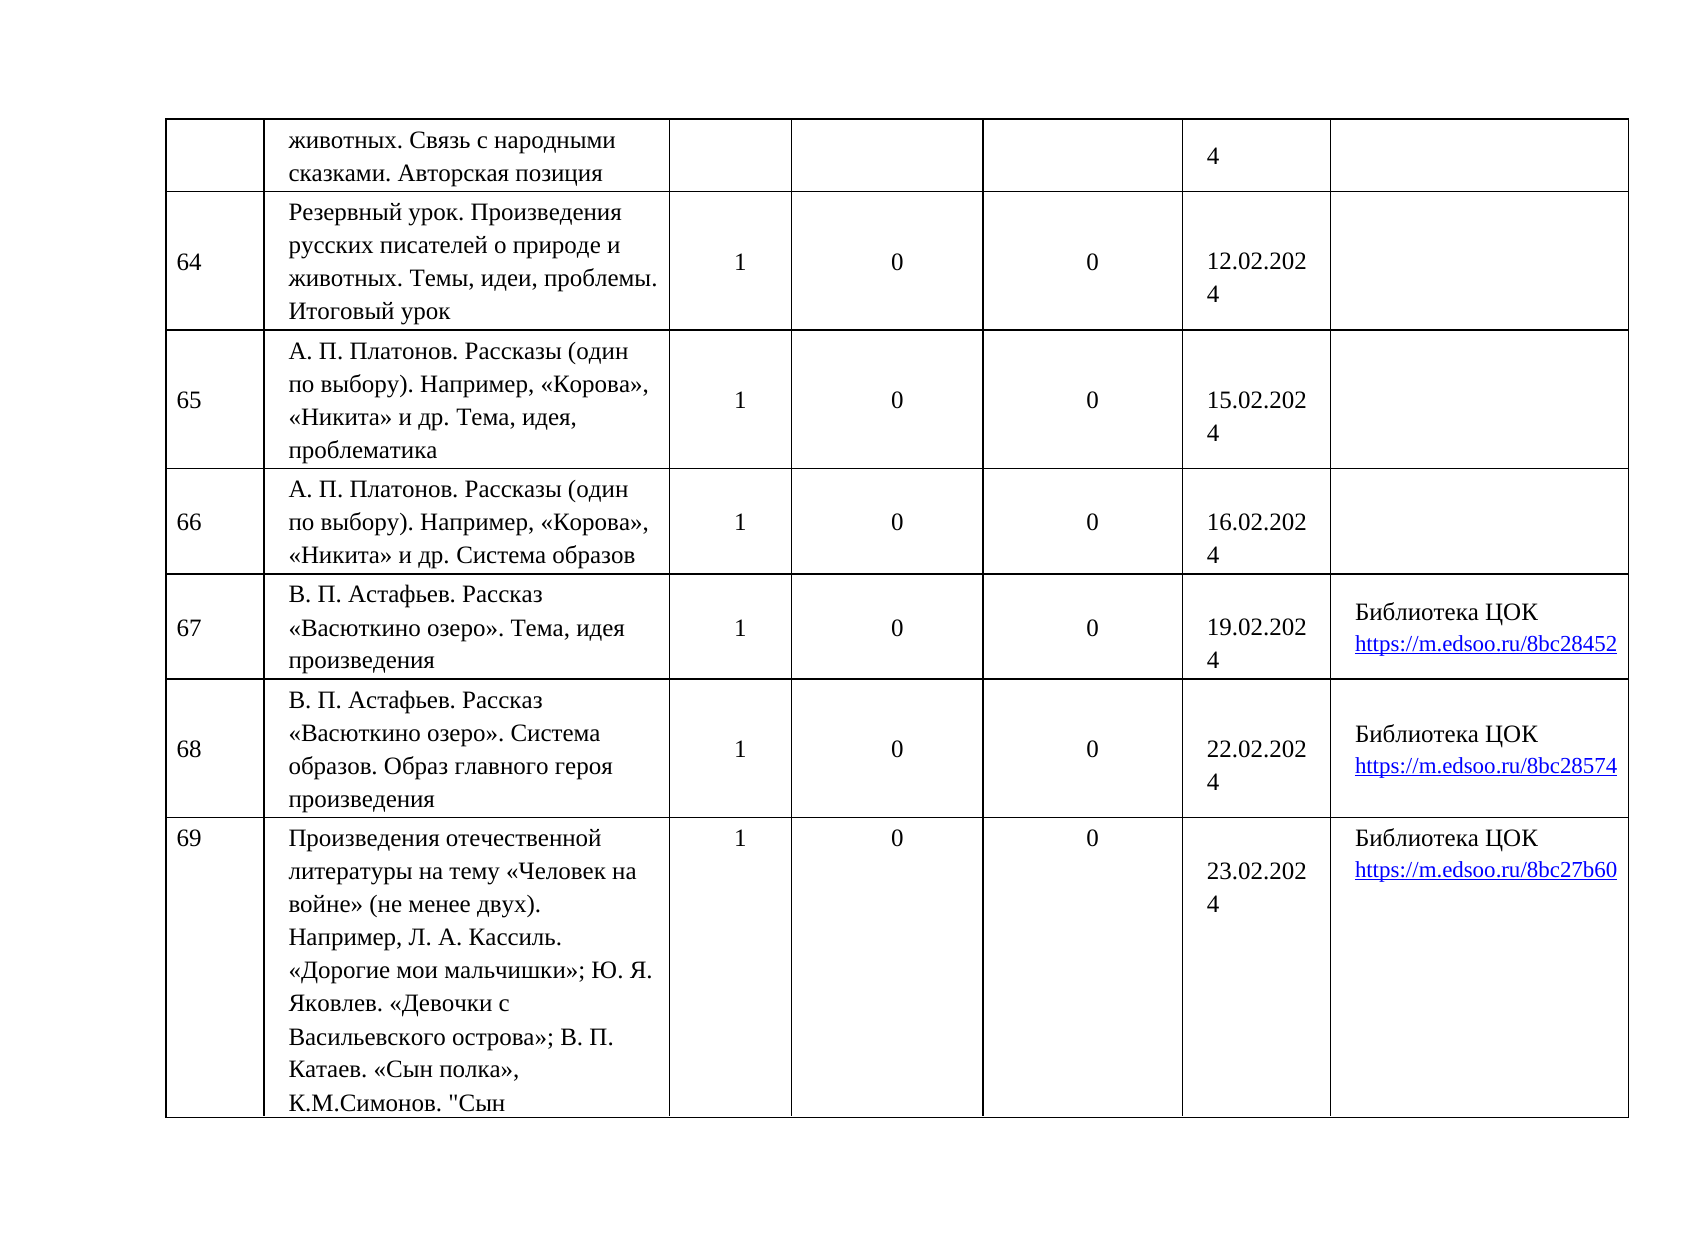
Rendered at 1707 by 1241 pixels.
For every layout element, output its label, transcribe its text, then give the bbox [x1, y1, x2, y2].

table_cell 0 [792, 575, 982, 678]
table_cell 15.02.2024 [1183, 331, 1330, 467]
table_cell 1 [670, 192, 791, 329]
table_cell 1 [670, 575, 791, 678]
table_cell 0 [984, 192, 1182, 329]
table_cell [1331, 331, 1628, 467]
table_cell 0 [792, 120, 982, 191]
table_cell 1 [670, 680, 791, 817]
table_cell 1 [670, 469, 791, 573]
table_cell 64 [167, 192, 263, 329]
table_cell 22.02.2024 [1183, 680, 1330, 817]
table_cell 0 [792, 818, 982, 1116]
table_cell [1331, 469, 1628, 573]
table_cell 09.02.2024 [1183, 120, 1330, 191]
table_cell Библиотека ЦОК https://m.edsoo.ru/8bc28452 [1331, 575, 1628, 678]
table_cell 0 [984, 469, 1182, 573]
table_cell 0 [984, 818, 1182, 1116]
table_cell 1 [670, 120, 791, 191]
table_cell 12.02.2024 [1183, 192, 1330, 329]
table_cell 68 [167, 680, 263, 817]
table_cell В. П. Астафьев. Рассказ «Васюткино озеро». Тема, идея произведения [265, 575, 669, 678]
table_cell 0 [792, 192, 982, 329]
table_cell 19.02.2024 [1183, 575, 1330, 678]
table_cell 67 [167, 575, 263, 678]
table_cell 63 [167, 120, 263, 191]
table_cell [1331, 192, 1628, 329]
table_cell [265, 818, 669, 1116]
table_cell 1 [670, 818, 791, 1116]
table_cell 16.02.2024 [1183, 469, 1330, 573]
table_cell 0 [984, 680, 1182, 817]
table_cell 1 [670, 331, 791, 467]
table_cell 23.02.2024 [1183, 818, 1330, 1116]
table_cell 0 [984, 120, 1182, 191]
table_cell А. П. Платонов. Рассказы (один по выбору). Например, «Корова», «Никита» и др. Тема, идея, проблематика [265, 331, 669, 467]
table_cell 66 [167, 469, 263, 573]
table_cell 0 [984, 331, 1182, 467]
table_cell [1331, 120, 1628, 191]
table_cell 0 [984, 575, 1182, 678]
table_cell А. П. Платонов. Рассказы (один по выбору). Например, «Корова», «Никита» и др. Система образов [265, 469, 669, 573]
table_cell 0 [792, 680, 982, 817]
table_cell 0 [792, 469, 982, 573]
table_cell 65 [167, 331, 263, 467]
table_cell 69 [167, 818, 263, 1116]
table_cell Резервный урок. Произведения русских писателей о природе и животных. Темы, идеи, проблемы. Итоговый урок [265, 192, 669, 329]
table_cell Библиотека ЦОК https://m.edsoo.ru/8bc28574 [1331, 680, 1628, 817]
table_cell 0 [792, 331, 982, 467]
table_cell В. П. Астафьев. Рассказ «Васюткино озеро». Система образов. Образ главного героя произведения [265, 680, 669, 817]
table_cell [265, 120, 669, 191]
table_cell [1331, 818, 1628, 1116]
